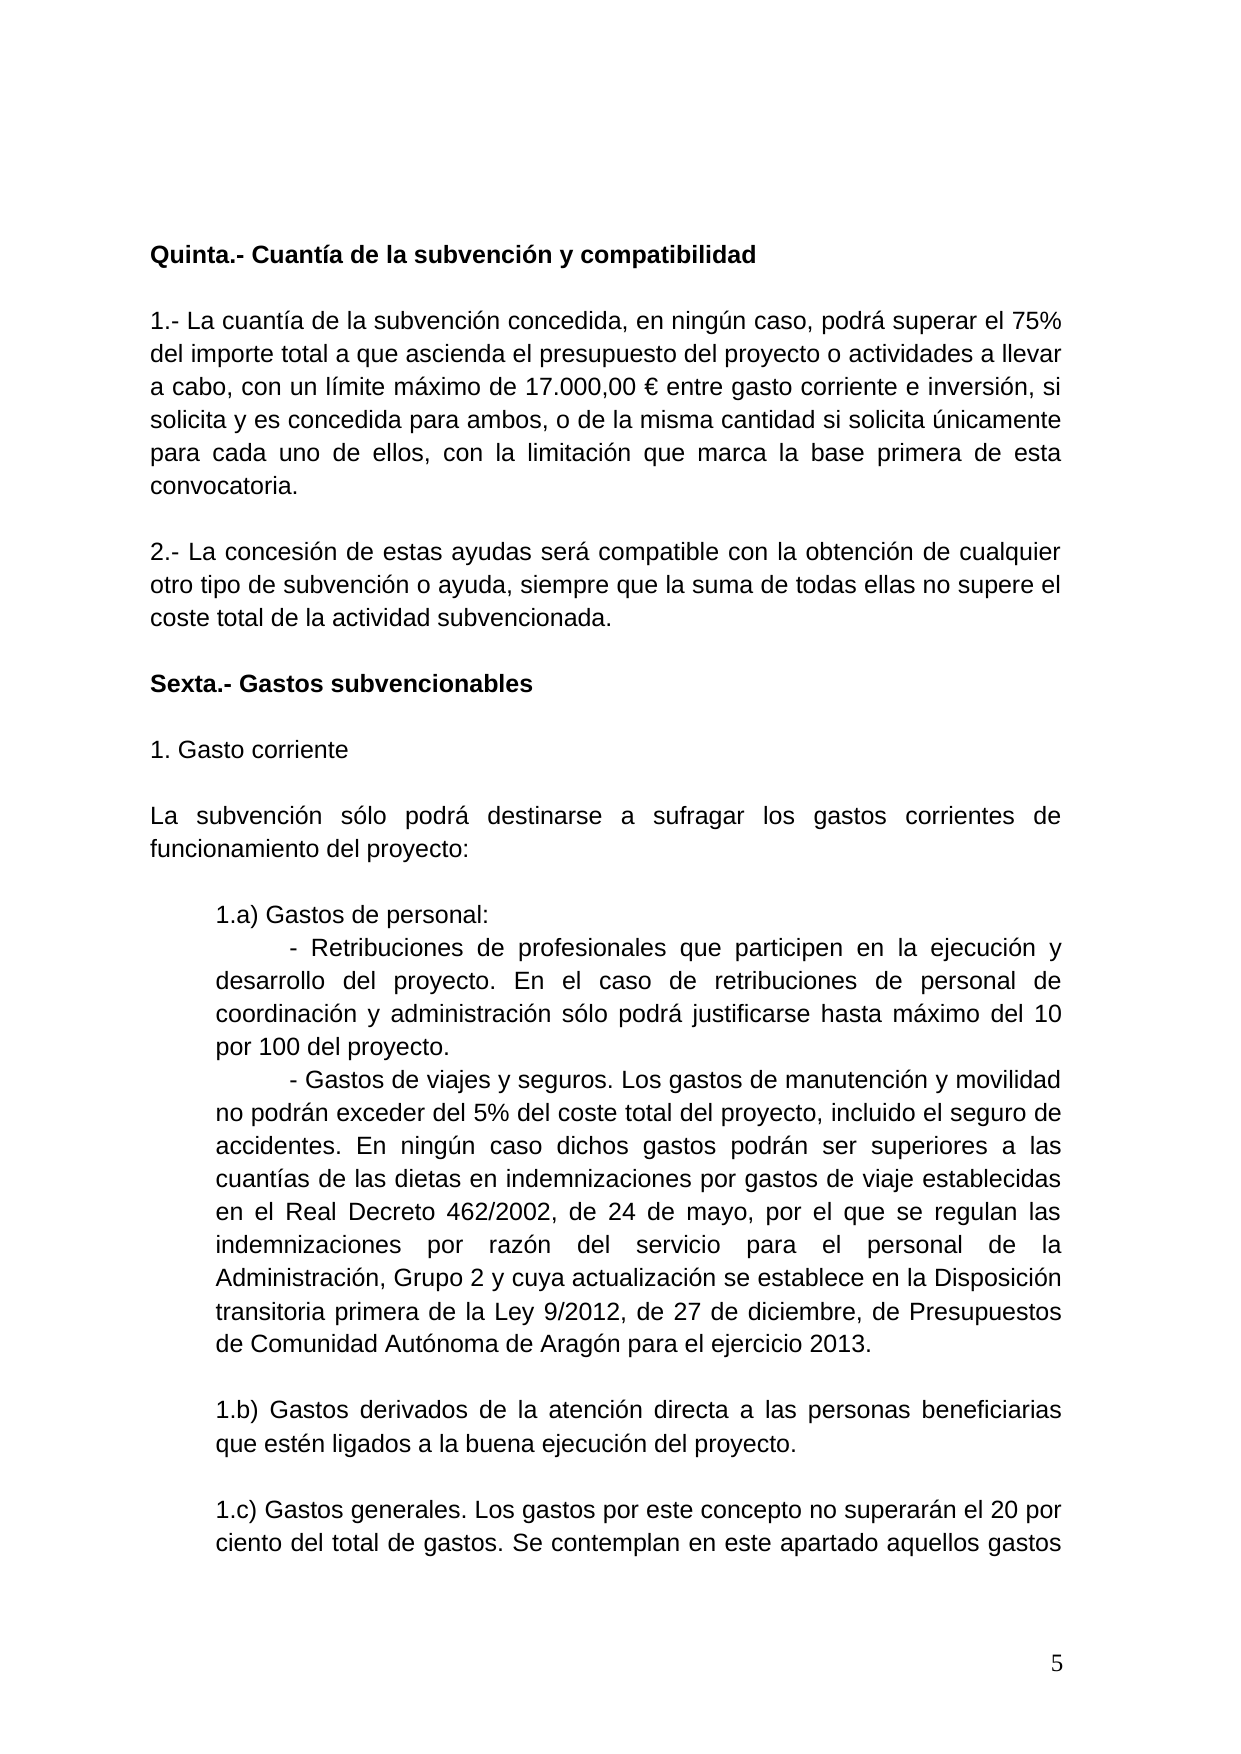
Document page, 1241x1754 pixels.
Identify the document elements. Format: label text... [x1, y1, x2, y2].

text 1.b) Gastos derivados de la atención directa a las personas beneficiarias que estén ligados a la buena ejecución del proyecto. [215, 1396, 1063, 1457]
text 1. Gasto corriente [150, 735, 1063, 764]
text 1.- La cuantía de la subvención concedida, en ningún caso, podrá superar el 75% del importe total a que ascienda el presupuesto del proyecto o actividades a llevar a cabo, con un límite máximo de 17.000,00 € entre gasto corriente e inversión, si solicita y es concedida para ambos, o de la misma cantidad si solicita únicamente para cada uno de ellos, con la limitación que marca la base primera de esta convocatoria. [150, 306, 1063, 500]
text - Gastos de viajes y seguros. Los gastos de manutención y movilidad no podrán exceder del 5% del coste total del proyecto, incluido el seguro de accidentes. En ningún caso dichos gastos podrán ser superiores a las cuantías de las dietas en indemnizaciones por gastos de viaje establecidas en el Real Decreto 462/2002, de 24 de mayo, por el que se regulan las indemnizaciones por razón del servicio para el personal de la Administración, Grupo 2 y cuya actualización se establece en la Disposición transitoria primera de la Ley 9/2012, de 27 de diciembre, de Presupuestos de Comunidad Autónoma de Aragón para el ejercicio 2013. [215, 1065, 1063, 1358]
text 1.a) Gastos de personal: [215, 900, 1063, 929]
text 2.- La concesión de estas ayudas será compatible con la obtención de cualquier otro tipo de subvención o ayuda, siempre que la suma de todas ellas no supere el coste total de la actividad subvencionada. [150, 537, 1063, 632]
text Quinta.- Cuantía de la subvención y compatibilidad [150, 240, 1063, 268]
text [215, 1494, 1063, 1556]
text La subvención sólo podrá destinarse a sufragar los gastos corrientes de funcionamiento del proyecto: [150, 801, 1063, 863]
text Sexta.- Gastos subvencionables [150, 669, 1063, 698]
text - Retribuciones de profesionales que participen en la ejecución y desarrollo del proyecto. En el caso de retribuciones de personal de coordinación y administración sólo podrá justificarse hasta máximo del 10 por 100 del proyecto. [215, 933, 1063, 1061]
